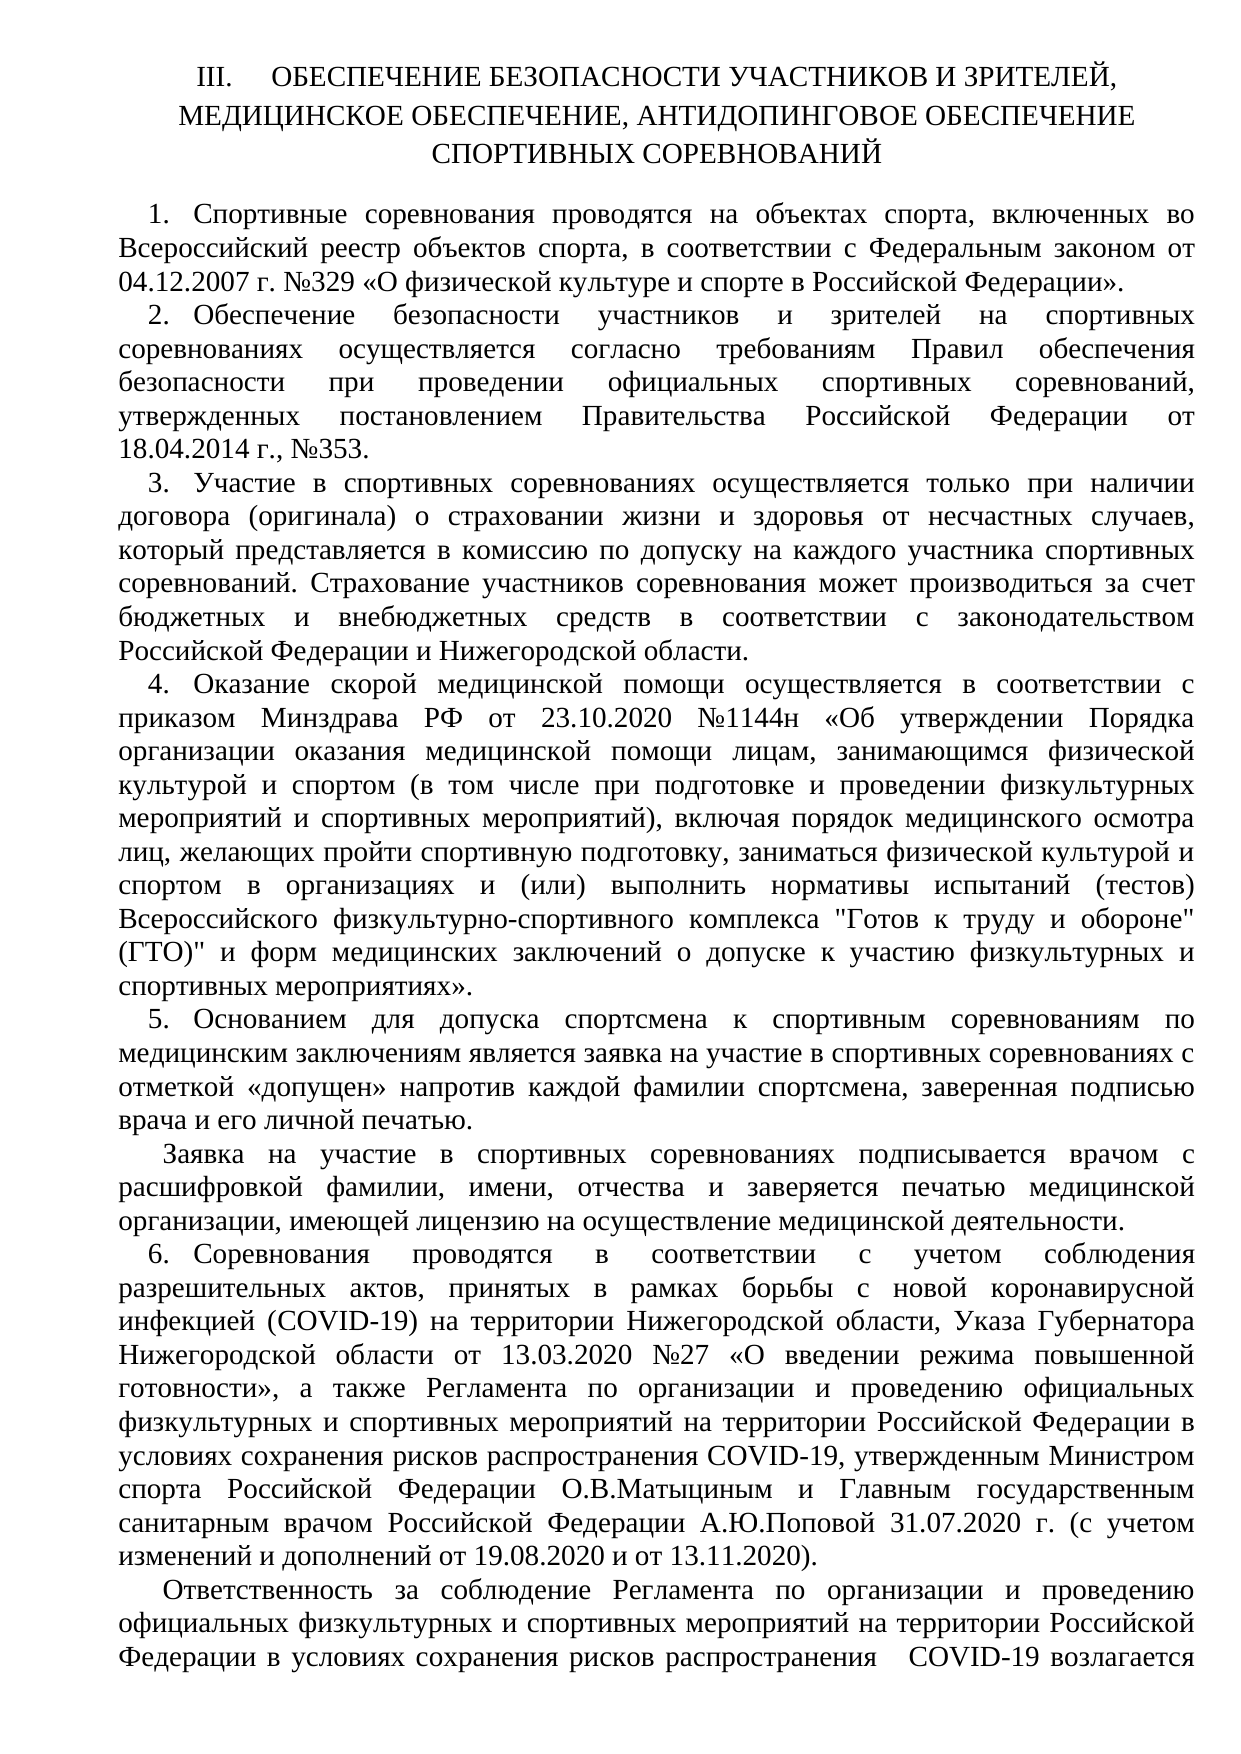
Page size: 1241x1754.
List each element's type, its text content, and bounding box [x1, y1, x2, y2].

list Заявка на участие в спортивных соревнованиях подписывается врачом с расшифровкой фамилии, имени, отчества и заверяется печатью медицинской организации, имеющей лицензию на осуществление медицинской деятельности. [118, 1136, 1196, 1236]
list Соревнования проводятся в соответствии с учетом соблюдения разрешительных актов, принятых в рамках борьбы с новой коронавирусной инфекцией (COVID-19) на территории Нижегородской области, Указа Губернатора Нижегородской области от 13.03.2020 №27 «О введении режима повышенной готовности», а также Регламента по организации и проведению официальных физкультурных и спортивных мероприятий на территории Российской Федерации в условиях сохранения рисков распространения COVID-19, утвержденным Министром спорта Российской Федерации О.В.Матыциным и Главным государственным санитарным врачом Российской Федерации А.Ю.Поповой 31.07.2020 г. (с учетом изменений и дополнений от 19.08.2020 и от 13.11.2020). [118, 1236, 1196, 1572]
list ОБЕСПЕЧЕНИЕ БЕЗОПАСНОСТИ УЧАСТНИКОВ И ЗРИТЕЛЕЙ, МЕДИЦИНСКОЕ ОБЕСПЕЧЕНИЕ, АНТИДОПИНГОВОЕ ОБЕСПЕЧЕНИЕ СПОРТИВНЫХ СОРЕВНОВАНИЙ [118, 59, 1196, 170]
list Основанием для допуска спортсмена к спортивным соревнованиям по медицинским заключениям является заявка на участие в спортивных соревнованиях с отметкой «допущен» напротив каждой фамилии спортсмена, заверенная подписью врача и его личной печатью. [118, 1002, 1196, 1136]
list Спортивные соревнования проводятся на объектах спорта, включенных во Всероссийский реестр объектов спорта, в соответствии с Федеральным законом от 04.12.2007 г. №329 «О физической культуре и спорте в Российской Федерации». [118, 197, 1196, 297]
list Обеспечение безопасности участников и зрителей на спортивных соревнованиях осуществляется согласно требованиям Правил обеспечения безопасности при проведении официальных спортивных соревнований, утвержденных постановлением Правительства Российской Федерации от 18.04.2014 г., №353. [118, 297, 1196, 465]
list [118, 1572, 1196, 1672]
list Участие в спортивных соревнованиях осуществляется только при наличии договора (оригинала) о страховании жизни и здоровья от несчастных случаев, который представляется в комиссию по допуску на каждого участника спортивных соревнований. Страхование участников соревнования может производиться за счет бюджетных и внебюджетных средств в соответствии с законодательством Российской Федерации и Нижегородской области. [118, 465, 1196, 666]
list Оказание скорой медицинской помощи осуществляется в соответствии с приказом Минздрава РФ от 23.10.2020 №1144н «Об утверждении Порядка организации оказания медицинской помощи лицам, занимающимся физической культурой и спортом (в том числе при подготовке и проведении физкультурных мероприятий и спортивных мероприятий), включая порядок медицинского осмотра лиц, желающих пройти спортивную подготовку, заниматься физической культурой и спортом в организациях и (или) выполнить нормативы испытаний (тестов) Всероссийского физкультурно-спортивного комплекса "Готов к труду и обороне" (ГТО)" и форм медицинских заключений о допуске к участию физкультурных и спортивных мероприятиях». [118, 666, 1196, 1002]
